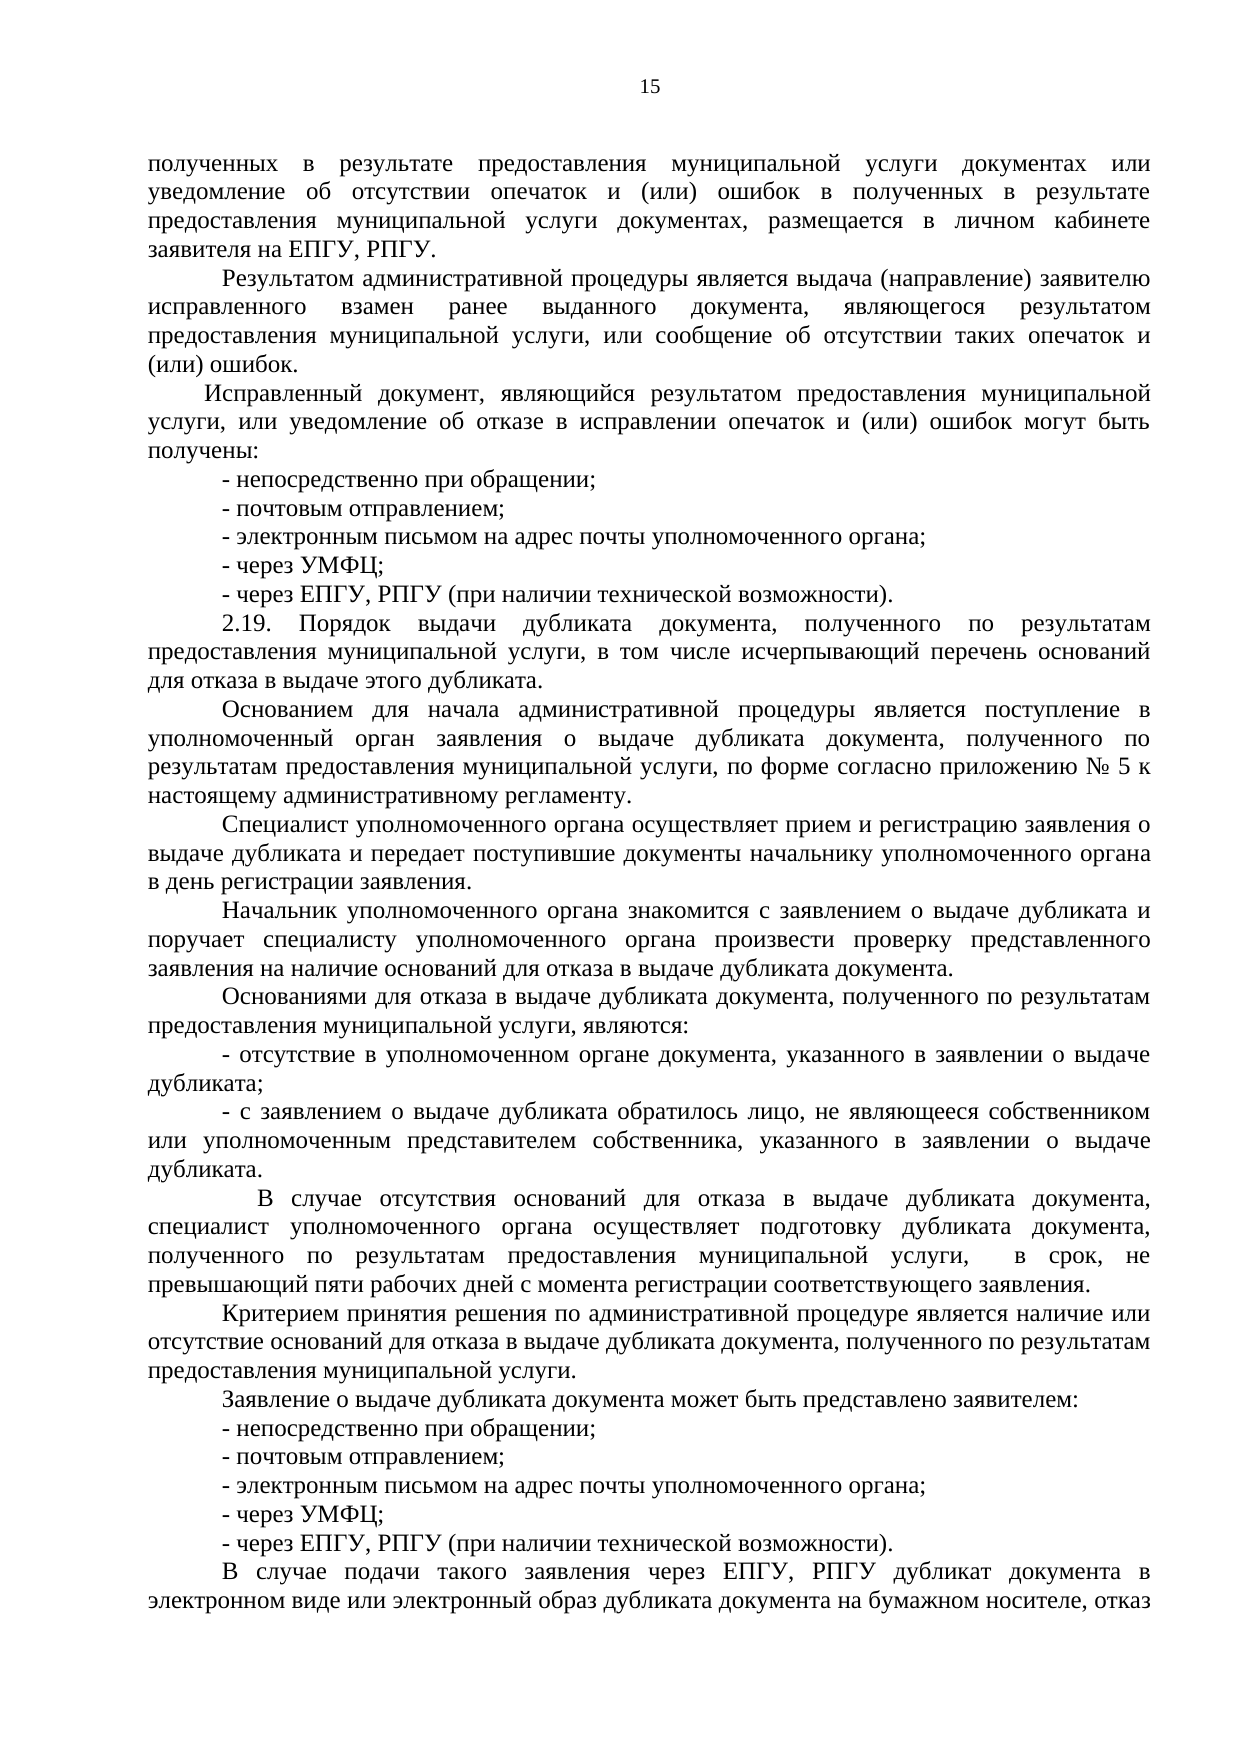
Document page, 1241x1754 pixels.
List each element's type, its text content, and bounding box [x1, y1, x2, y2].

text Критерием принятия решения по административной процедуре является наличие или отсутствие оснований для отказа в выдаче дубликата документа, полученного по результатам предоставления муниципальной услуги. [148, 1298, 1152, 1384]
list Исправленный документ, являющийся результатом предоставления муниципальной услуги, или уведомление об отказе в исправлении опечаток и (или) ошибок могут быть получены: [148, 378, 1152, 464]
text Основанием для начала административной процедуры является поступление в уполномоченный орган заявления о выдаче дубликата документа, полученного по результатам предоставления муниципальной услуги, по форме согласно приложению № 5 к настоящему административному регламенту. [148, 694, 1152, 809]
text - через УМФЦ; [148, 1499, 1152, 1528]
text - почтовым отправлением; [148, 1441, 1152, 1470]
text 2.19. Порядок выдачи дубликата документа, полученного по результатам предоставления муниципальной услуги, в том числе исчерпывающий перечень оснований для отказа в выдаче этого дубликата. [148, 608, 1152, 694]
text - непосредственно при обращении; [148, 464, 1152, 493]
text В случае отсутствия оснований для отказа в выдаче дубликата документа, специалист уполномоченного органа осуществляет подготовку дубликата документа, полученного по результатам предоставления муниципальной услуги, в срок, не превышающий пяти рабочих дней с момента регистрации соответствующего заявления. [148, 1183, 1152, 1298]
text - отсутствие в уполномоченном органе документа, указанного в заявлении о выдаче дубликата; [148, 1039, 1152, 1096]
text - через ЕПГУ, РПГУ (при наличии технической возможности). [148, 1528, 1152, 1556]
text - с заявлением о выдаче дубликата обратилось лицо, не являющееся собственником или уполномоченным представителем собственника, указанного в заявлении о выдаче дубликата. [148, 1096, 1152, 1183]
text Начальник уполномоченного органа знакомится с заявлением о выдаче дубликата и поручает специалисту уполномоченного органа произвести проверку представленного заявления на наличие оснований для отказа в выдаче дубликата документа. [148, 895, 1152, 981]
text - непосредственно при обращении; [148, 1413, 1152, 1441]
text - через УМФЦ; [148, 550, 1152, 579]
text Заявление о выдаче дубликата документа может быть представлено заявителем: [148, 1384, 1152, 1413]
text Специалист уполномоченного органа осуществляет прием и регистрацию заявления о выдаче дубликата и передает поступившие документы начальнику уполномоченного органа в день регистрации заявления. [148, 809, 1152, 895]
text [148, 148, 1152, 263]
text - через ЕПГУ, РПГУ (при наличии технической возможности). [148, 579, 1152, 608]
text - почтовым отправлением; [148, 493, 1152, 521]
text Результатом административной процедуры является выдача (направление) заявителю исправленного взамен ранее выданного документа, являющегося результатом предоставления муниципальной услуги, или сообщение об отсутствии таких опечаток и (или) ошибок. [148, 263, 1152, 378]
text - электронным письмом на адрес почты уполномоченного органа; [148, 1470, 1152, 1499]
text - электронным письмом на адрес почты уполномоченного органа; [148, 521, 1152, 550]
text Основаниями для отказа в выдаче дубликата документа, полученного по результатам предоставления муниципальной услуги, являются: [148, 981, 1152, 1039]
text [148, 1556, 1152, 1614]
